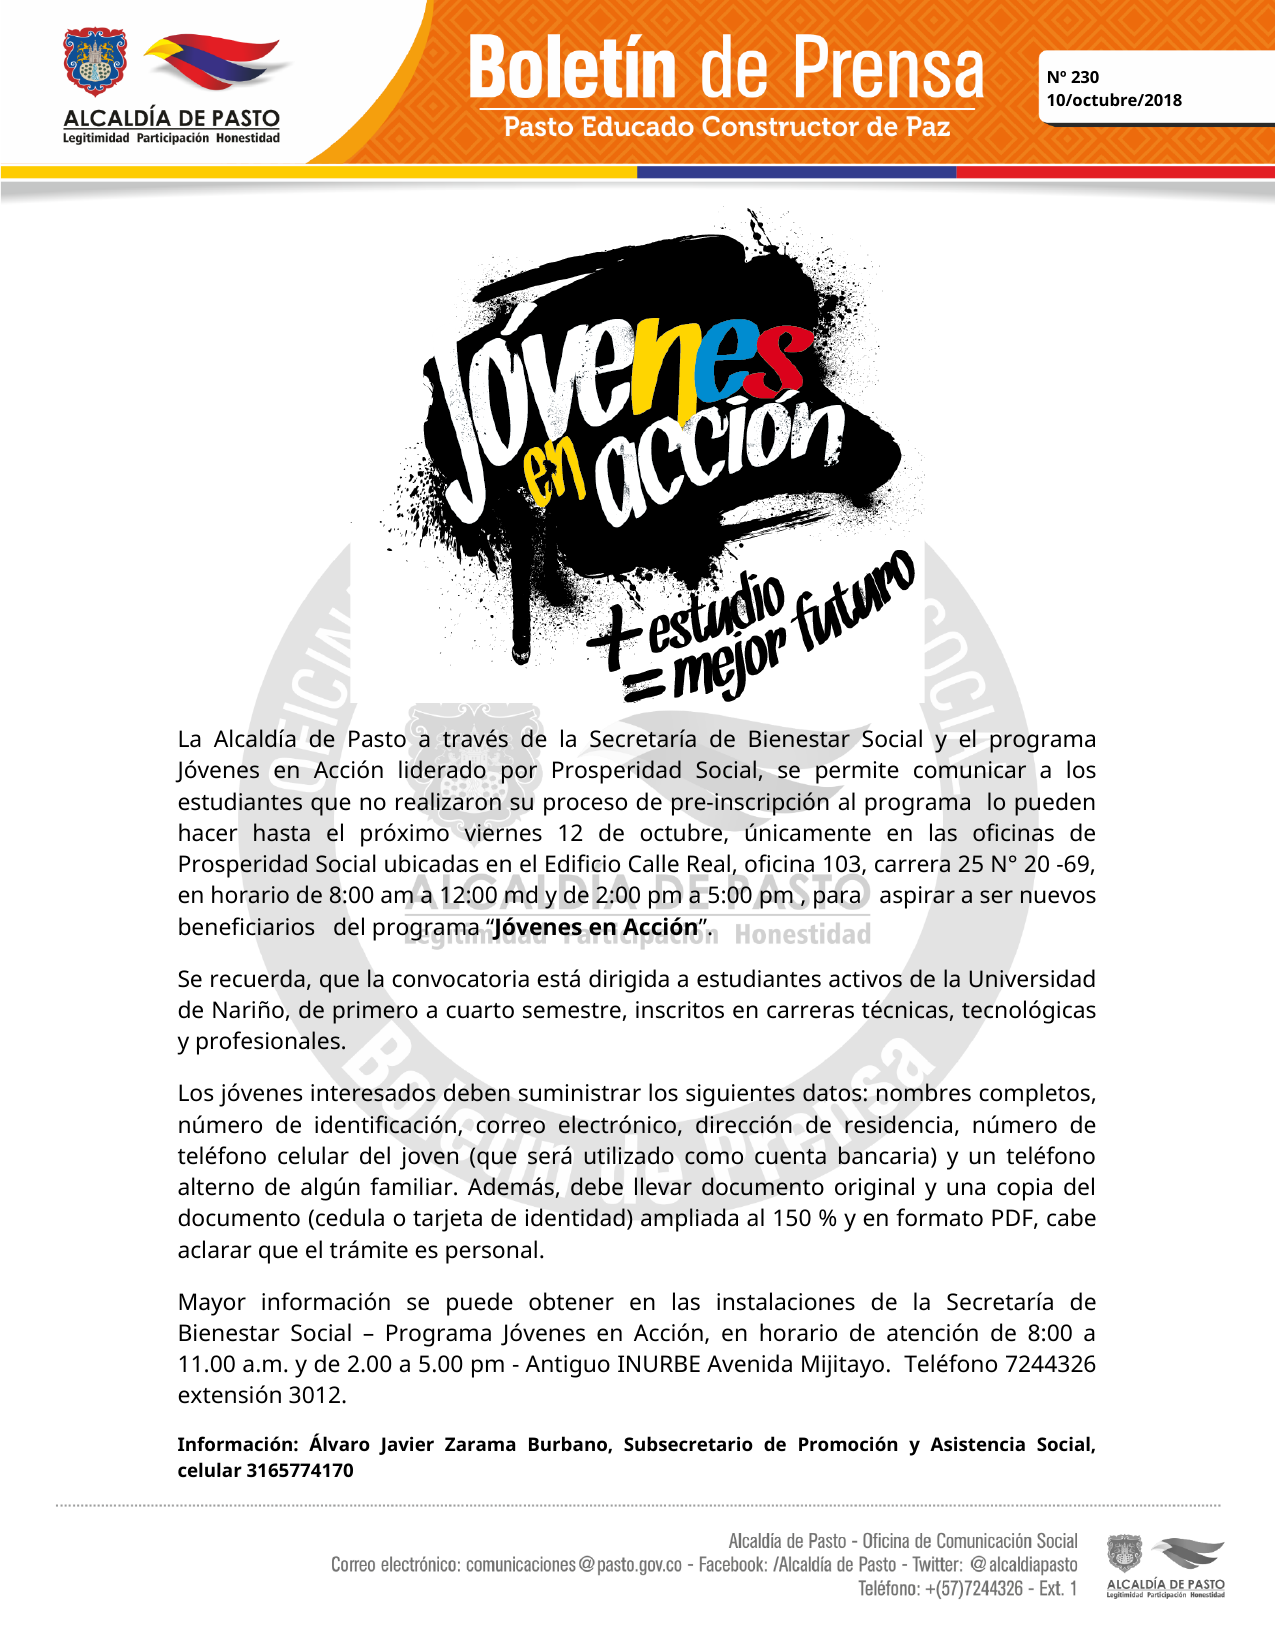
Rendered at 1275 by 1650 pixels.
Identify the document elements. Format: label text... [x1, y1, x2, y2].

picture [0, 0, 1275, 1645]
text Los jóvenes interesados deben suministrar los siguientes datos: nombres completos, número de identificación, correo electrónico, dirección de residencia, número de teléfono celular del joven (que será utilizado como cuenta bancaria) y un teléfono alterno de algún familiar. Además, debe llevar documento original y una copia del documento (cedula o tarjeta de identidad) ampliada al 150 % y en formato PDF, cabe aclarar que el trámite es personal. [177, 1077, 1098, 1265]
text Información: Álvaro Javier Zarama Burbano, Subsecretario de Promoción y Asistencia Social, celular 3165774170 [177, 1431, 1098, 1482]
text La Alcaldía de Pasto a través de la Secretaría de Bienestar Social y el programa Jóvenes en Acción liderado por Prosperidad Social, se permite comunicar a los estudiantes que no realizaron su proceso de pre-inscripción al programa lo pueden hacer hasta el próximo viernes 12 de octubre, únicamente en las oficinas de Prosperidad Social ubicadas en el Edificio Calle Real, oficina 103, carrera 25 N° 20 -69, en horario de 8:00 am a 12:00 md y de 2:00 pm a 5:00 pm , para aspirar a ser nuevos beneficiarios del programa “Jóvenes en Acción”. [177, 723, 1098, 942]
text Se recuerda, que la convocatoria está dirigida a estudiantes activos de la Universidad de Nariño, de primero a cuarto semestre, inscritos en carreras técnicas, tecnológicas y profesionales. [177, 963, 1098, 1056]
text Mayor información se puede obtener en las instalaciones de la Secretaría de Bienestar Social – Programa Jóvenes en Acción, en horario de atención de 8:00 a 11.00 a.m. y de 2.00 a 5.00 pm - Antiguo INURBE Avenida Mijitayo. Teléfono 7244326 extensión 3012. [177, 1286, 1098, 1411]
